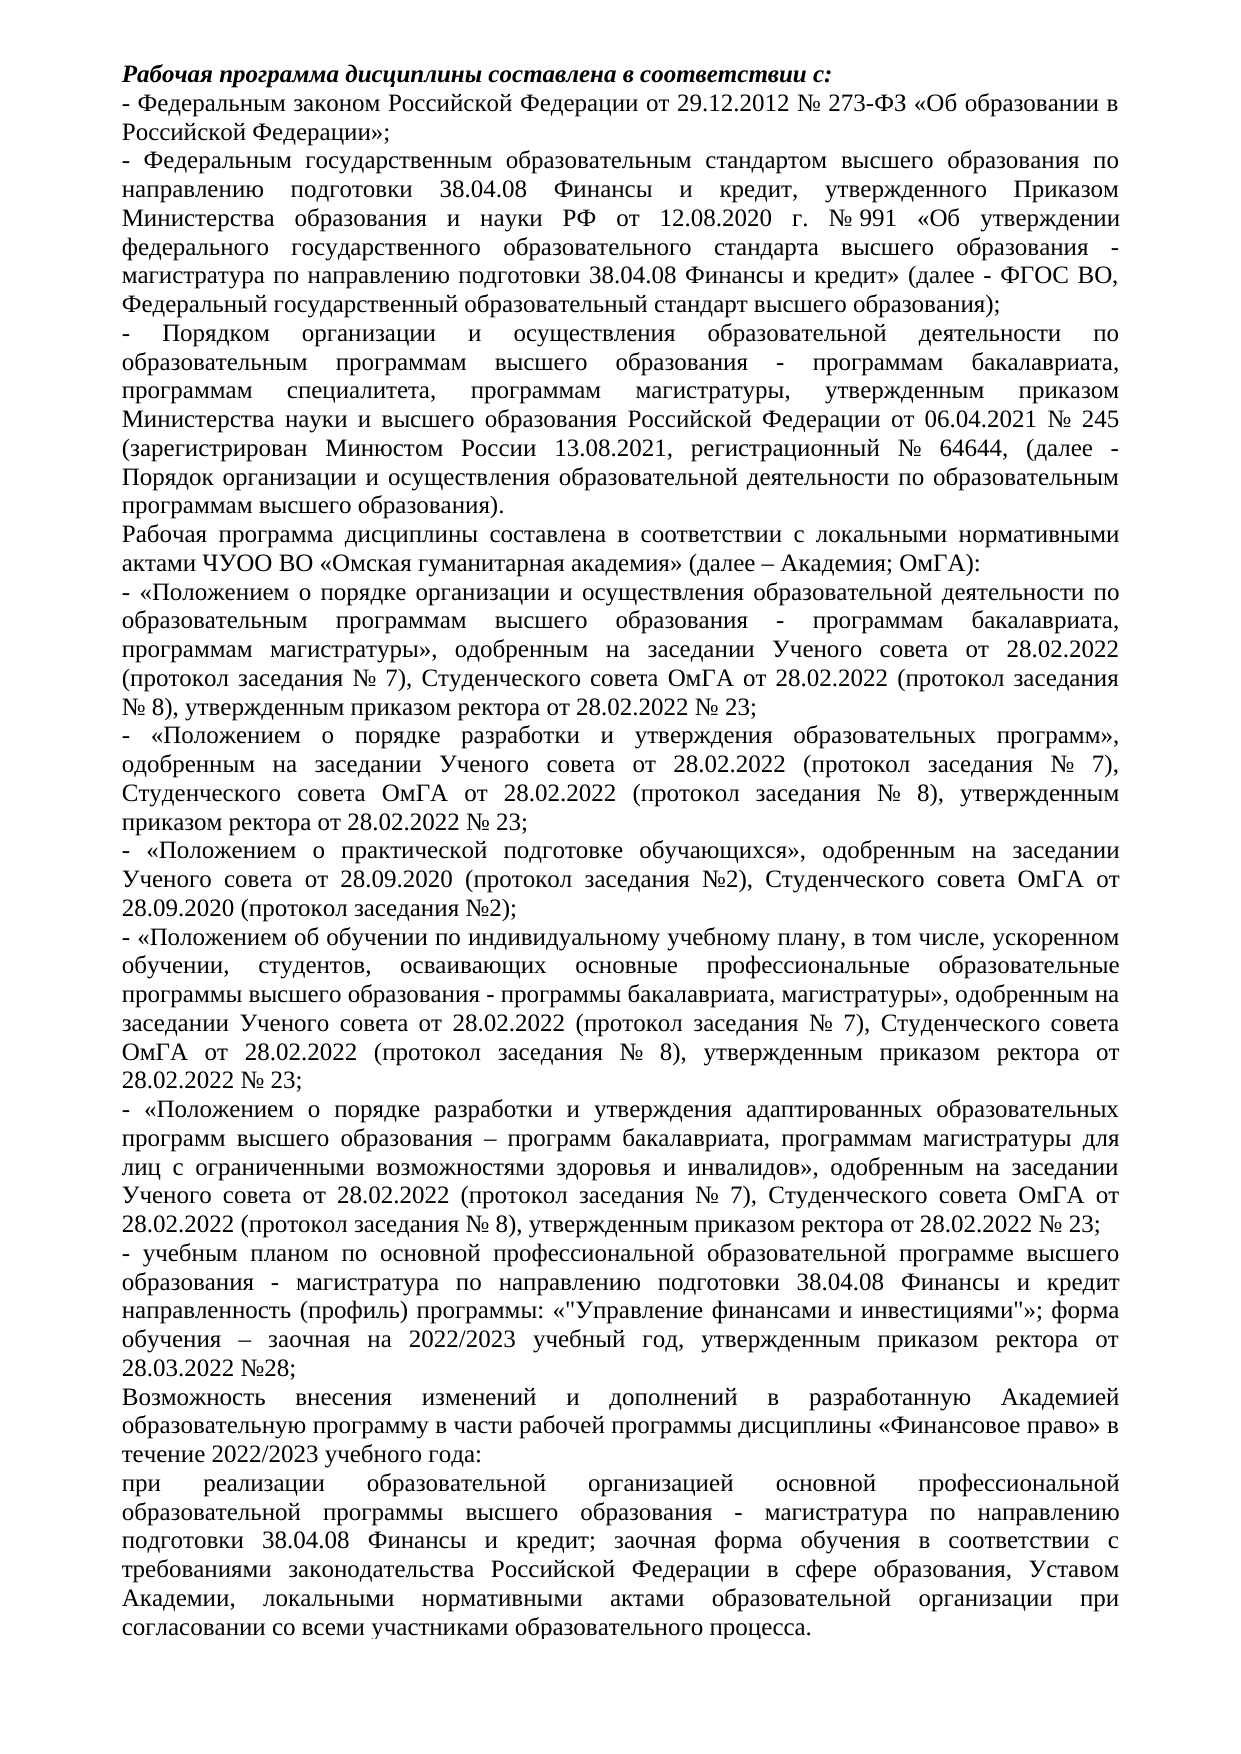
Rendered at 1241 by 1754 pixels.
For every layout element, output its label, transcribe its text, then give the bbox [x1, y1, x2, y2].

table_header Рабочая программа дисциплины составлена в соответствии с: [118, 59, 1124, 88]
table_cell - Федеральным законом Российской Федерации от 29.12.2012 № 273-ФЗ «Об образовании в Российской Федерации»; - Федеральным государственным образовательным стандартом высшего образования по направлению подготовки 38.04.08 Финансы и кредит, утвержденного Приказом Министерства образования и науки РФ от 12.08.2020 г. № 991 «Об утверждении федерального государственного образовательного стандарта высшего образования - магистратура по направлению подготовки 38.04.08 Финансы и кредит» (далее - ФГОС ВО, Федеральный государственный образовательный стандарт высшего образования); - Порядком организации и осуществления образовательной деятельности по образовательным программам высшего образования - программам бакалавриата, программам специалитета, программам магистратуры, утвержденным приказом Министерства науки и высшего образования Российской Федерации от 06.04.2021 № 245 (зарегистрирован Минюстом России 13.08.2021, регистрационный № 64644, (далее - Порядок организации и осуществления образовательной деятельности по образовательным программам высшего образования). Рабочая программа дисциплины составлена в соответствии с локальными нормативными актами ЧУОО ВО «Омская гуманитарная академия» (далее – Академия; ОмГА): - «Положением о порядке организации и осуществления образовательной деятельности по образовательным программам высшего образования - программам бакалавриата, программам магистратуры», одобренным на заседании Ученого совета от 28.02.2022 (протокол заседания № 7), Студенческого совета ОмГА от 28.02.2022 (протокол заседания № 8), утвержденным приказом ректора от 28.02.2022 № 23; - «Положением о порядке разработки и утверждения образовательных программ», одобренным на заседании Ученого совета от 28.02.2022 (протокол заседания № 7), Студенческого совета ОмГА от 28.02.2022 (протокол заседания № 8), утвержденным приказом ректора от 28.02.2022 № 23; - «Положением о практической подготовке обучающихся», одобренным на заседании Ученого совета от 28.09.2020 (протокол заседания №2), Студенческого совета ОмГА от 28.09.2020 (протокол заседания №2); - «Положением об обучении по индивидуальному учебному плану, в том числе, ускоренном обучении, студентов, осваивающих основные профессиональные образовательные программы высшего образования - программы бакалавриата, магистратуры», одобренным на заседании Ученого совета от 28.02.2022 (протокол заседания № 7), Студенческого совета ОмГА от 28.02.2022 (протокол заседания № 8), утвержденным приказом ректора от 28.02.2022 № 23; - «Положением о порядке разработки и утверждения адаптированных образовательных программ высшего образования – программ бакалавриата, программам магистратуры для лиц с ограниченными возможностями здоровья и инвалидов», одобренным на заседании Ученого совета от 28.02.2022 (протокол заседания № 7), Студенческого совета ОмГА от 28.02.2022 (протокол заседания № 8), утвержденным приказом ректора от 28.02.2022 № 23; - учебным планом по основной профессиональной образовательной программе высшего образования - магистратура по направлению подготовки 38.04.08 Финансы и кредит направленность (профиль) программы: «"Управление финансами и инвестициями"»; форма обучения – заочная на 2022/2023 учебный год, утвержденным приказом ректора от 28.03.2022 №28; Возможность внесения изменений и дополнений в разработанную Академией образовательную программу в части рабочей программы дисциплины «Финансовое право» в течение 2022/2023 учебного года: при реализации образовательной организацией основной профессиональной образовательной программы высшего образования - магистратура по направлению подготовки 38.04.08 Финансы и кредит; заочная форма обучения в соответствии с требованиями законодательства Российской Федерации в сфере образования, Уставом Академии, локальными нормативными актами образовательной организации при согласовании со всеми участниками образовательного процесса. [118, 88, 1124, 1639]
